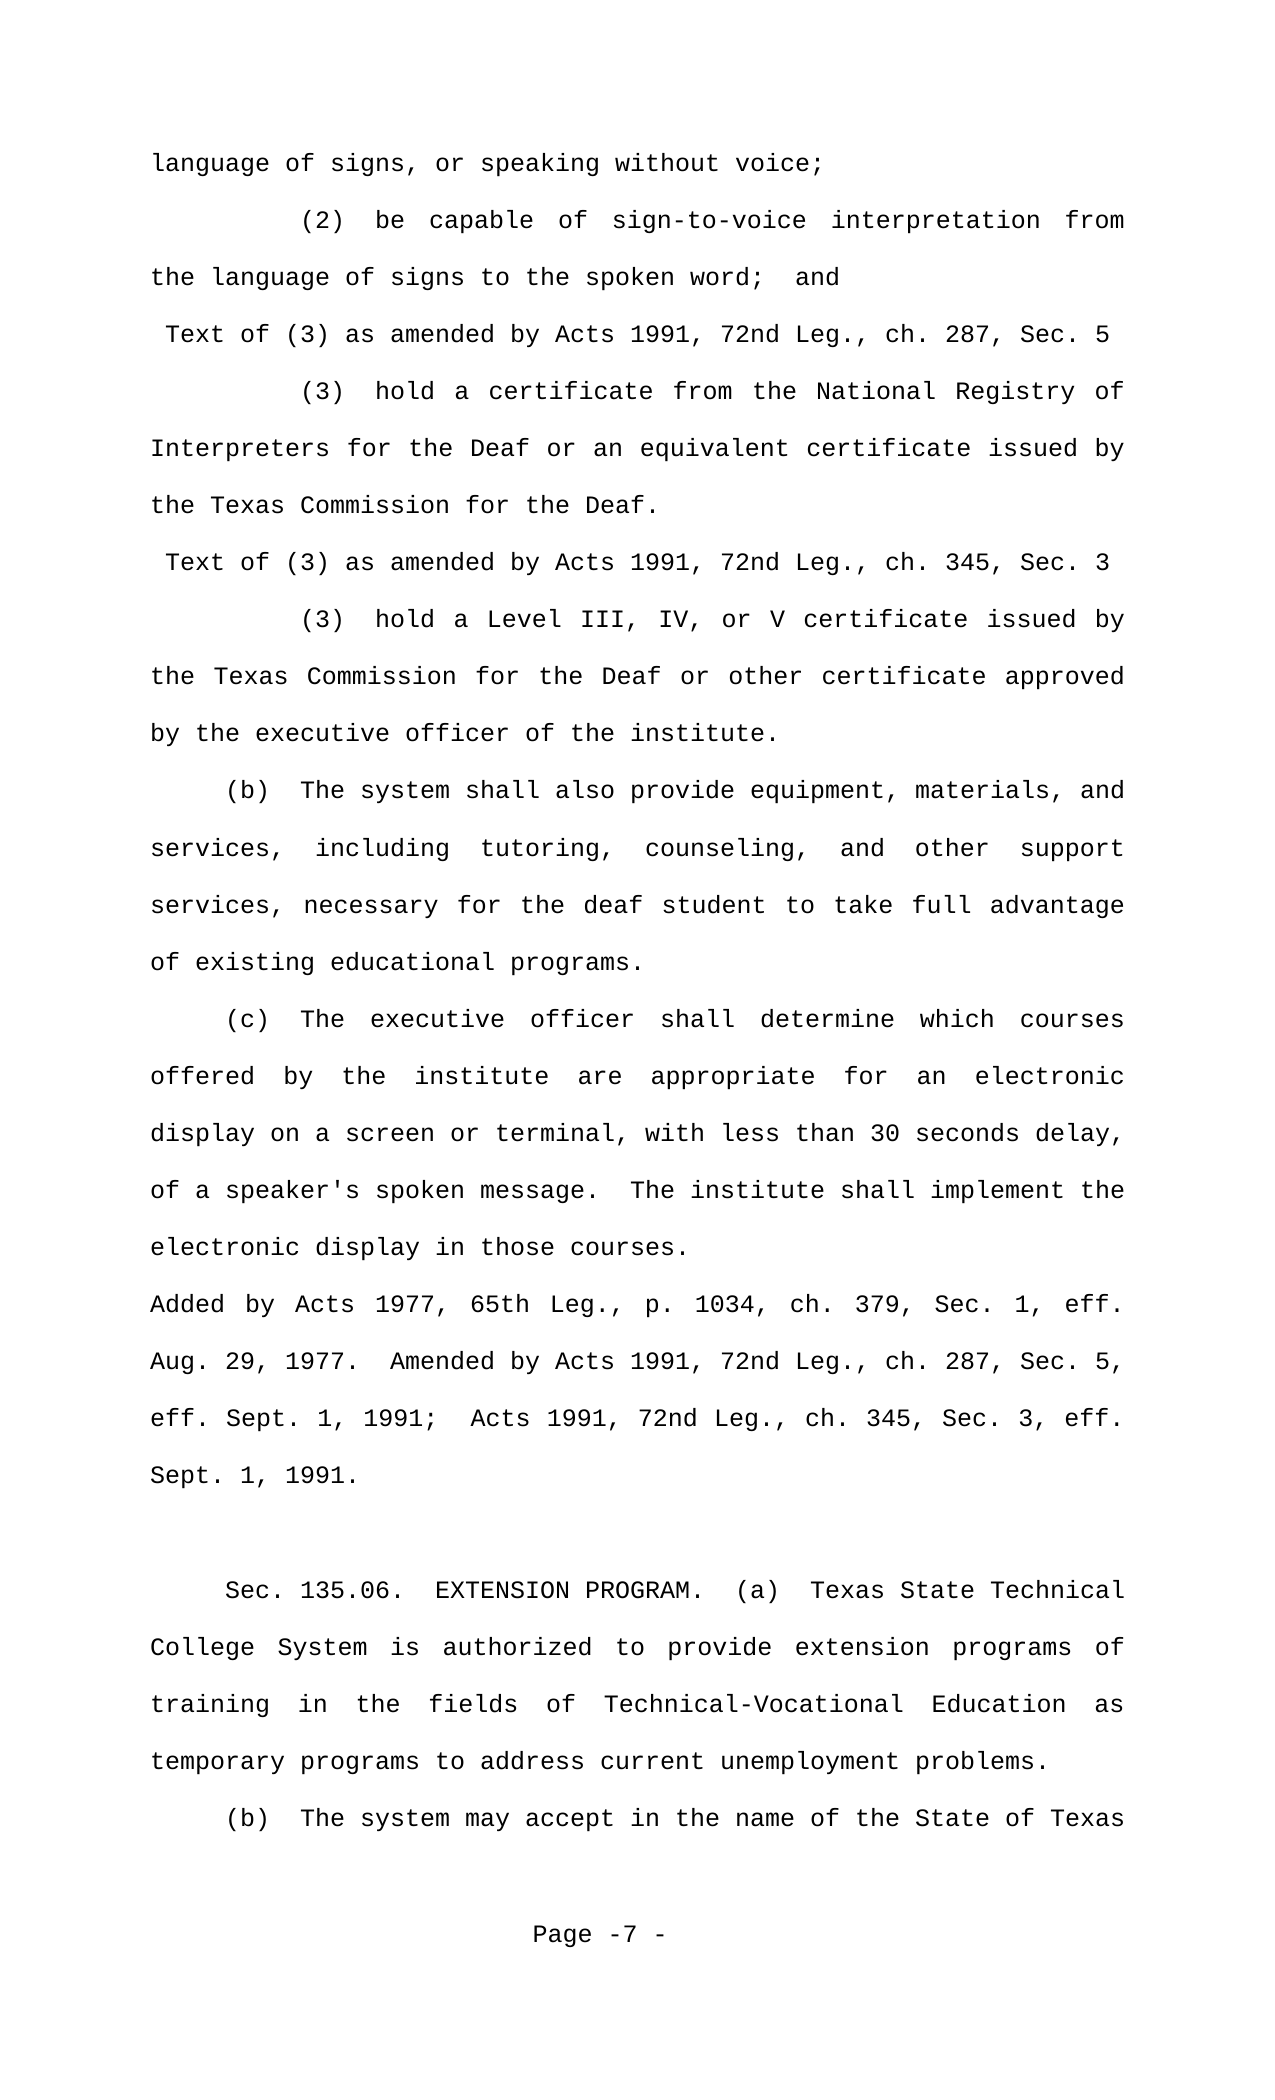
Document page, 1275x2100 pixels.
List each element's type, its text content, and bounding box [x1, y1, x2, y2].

text (2) be capable of sign-to-voice interpretation from the language of signs to the spoken word; and [150, 207, 1125, 293]
text (c) The executive officer shall determine which courses offered by the institute are appropriate for an electronic display on a screen or terminal, with less than 30 seconds delay, of a speaker's spoken message. The institute shall implement the electronic display in those courses. [150, 1006, 1125, 1263]
text (3) hold a certificate from the National Registry of Interpreters for the Deaf or an equivalent certificate issued by the Texas Commission for the Deaf. [150, 378, 1125, 521]
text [150, 1805, 1125, 1834]
text Sec. 135.06. EXTENSION PROGRAM. (a) Texas State Technical College System is authorized to provide extension programs of training in the fields of Technical-Vocational Education as temporary programs to address current unemployment problems. [150, 1577, 1125, 1777]
text Text of (3) as amended by Acts 1991, 72nd Leg., ch. 345, Sec. 3 [150, 549, 1125, 578]
text Added by Acts 1977, 65th Leg., p. 1034, ch. 379, Sec. 1, eff. Aug. 29, 1977. Amended by Acts 1991, 72nd Leg., ch. 287, Sec. 5, eff. Sept. 1, 1991; Acts 1991, 72nd Leg., ch. 345, Sec. 3, eff. Sept. 1, 1991. [150, 1292, 1125, 1491]
text (3) hold a Level III, IV, or V certificate issued by the Texas Commission for the Deaf or other certificate approved by the executive officer of the institute. [150, 607, 1125, 749]
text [150, 150, 1125, 178]
text (b) The system shall also provide equipment, materials, and services, including tutoring, counseling, and other support services, necessary for the deaf student to take full advantage of existing educational programs. [150, 778, 1125, 978]
text Text of (3) as amended by Acts 1991, 72nd Leg., ch. 287, Sec. 5 [150, 321, 1125, 350]
